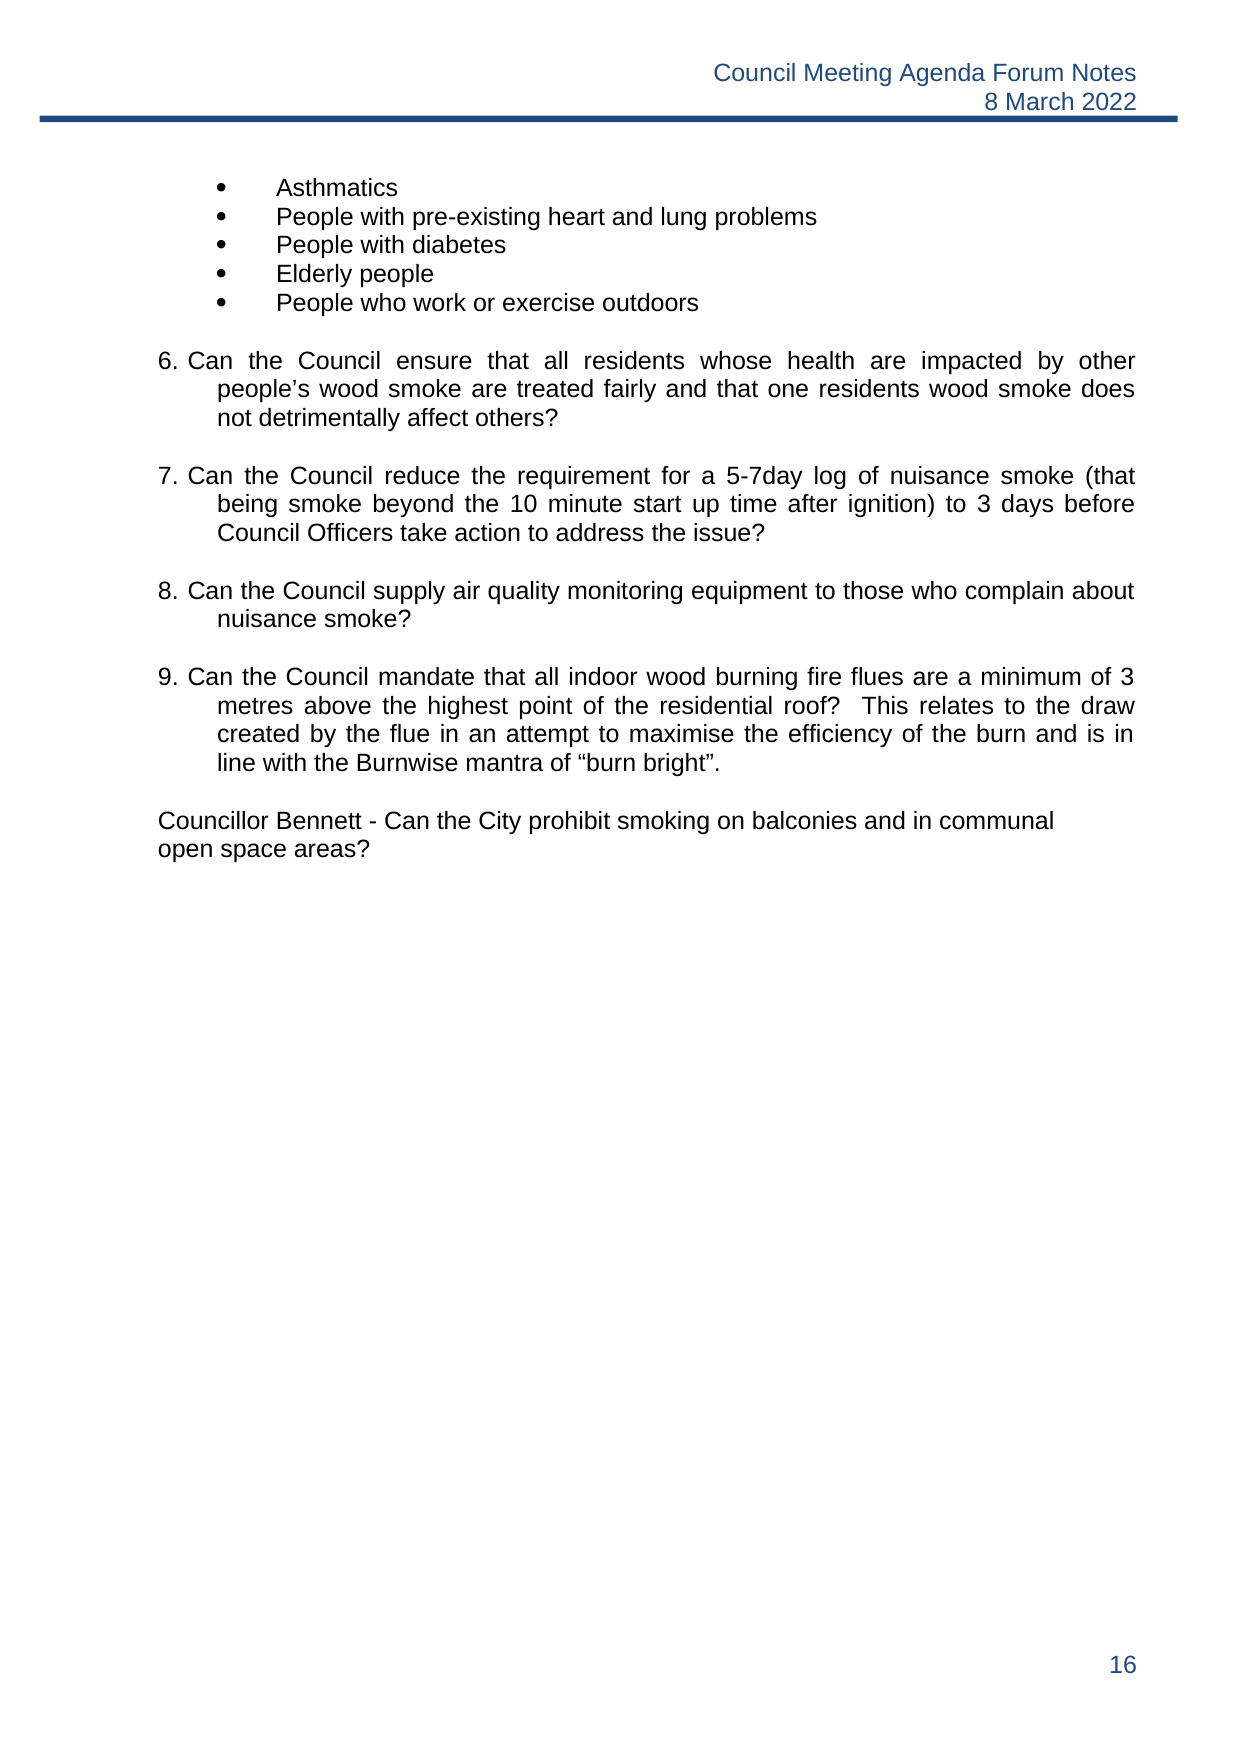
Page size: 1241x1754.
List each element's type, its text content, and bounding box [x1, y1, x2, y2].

list Can the Council supply air quality monitoring equipment to those who complain about nuisance smoke? [158, 576, 1137, 633]
list Asthmatics [217, 173, 1137, 202]
list People with diabetes [217, 230, 1137, 259]
list Can the Council ensure that all residents whose health are impacted by other people’s wood smoke are treated fairly and that one residents wood smoke does not detrimentally affect others? [158, 346, 1137, 432]
text Councillor Bennett - Can the City prohibit smoking on balconies and in communal open space areas? [158, 806, 1117, 863]
list Elderly people [217, 259, 1137, 288]
list People who work or exercise outdoors [217, 288, 1137, 317]
list People with pre-existing heart and lung problems [217, 202, 1137, 230]
list Can the Council mandate that all indoor wood burning fire flues are a minimum of 3 metres above the highest point of the residential roof? This relates to the draw created by the flue in an attempt to maximise the efficiency of the burn and is in line with the Burnwise mantra of “burn bright”. [158, 662, 1137, 777]
list Can the Council reduce the requirement for a 5-7day log of nuisance smoke (that being smoke beyond the 10 minute start up time after ignition) to 3 days before Council Officers take action to address the issue? [158, 461, 1137, 547]
